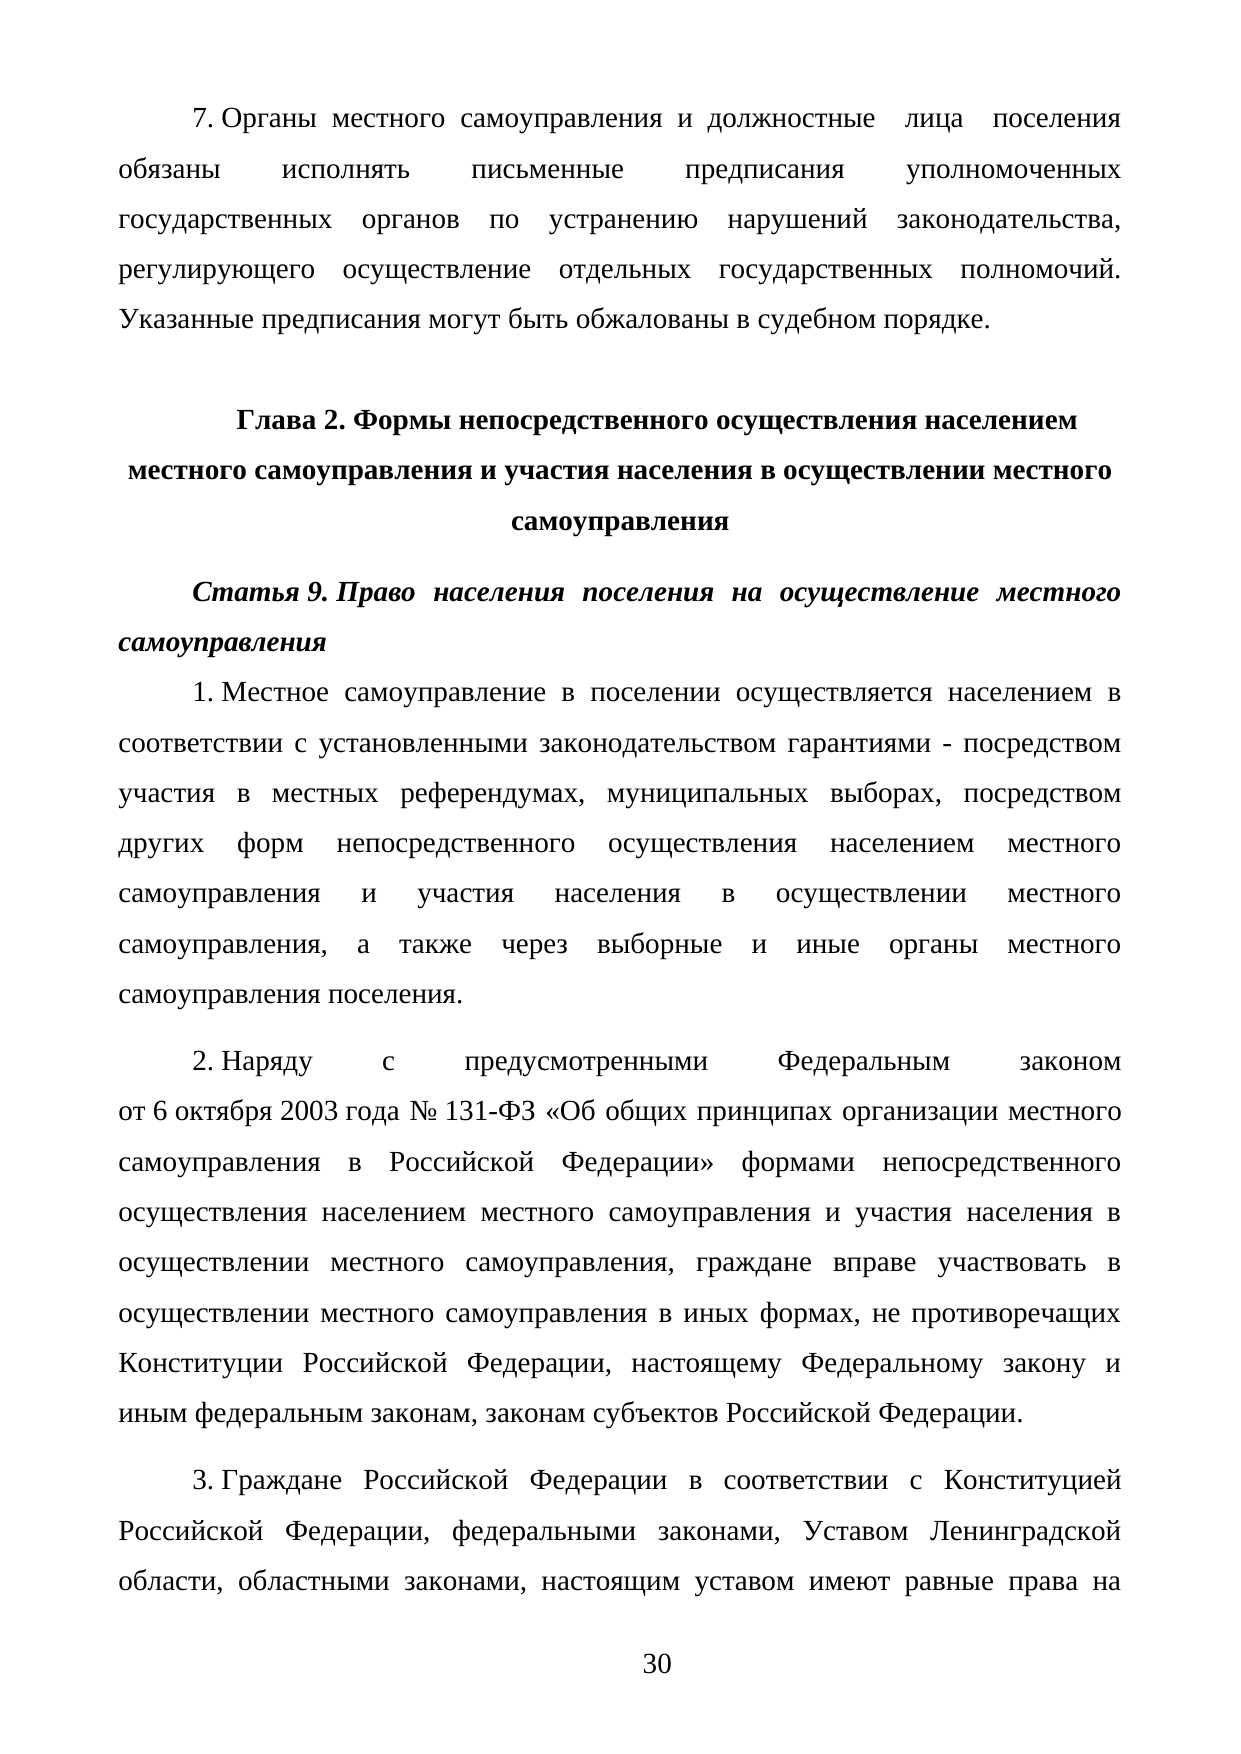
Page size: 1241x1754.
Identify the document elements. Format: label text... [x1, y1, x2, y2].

text 7. Органы местного самоуправления и должностные лица поселения обязаны исполнять письменные предписания уполномоченных государственных органов по устранению нарушений законодательства, регулирующего осуществление отдельных государственных полномочий. Указанные предписания могут быть обжалованы в судебном порядке. [118, 100, 1122, 335]
subtitle Статья 9. Право населения поселения на осуществление местного самоуправления [118, 574, 1122, 658]
subtitle Глава 2. Формы непосредственного осуществления населением местного самоуправления и участия населения в осуществлении местного самоуправления [118, 402, 1122, 536]
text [118, 1462, 1122, 1597]
text 1. Местное самоуправление в поселении осуществляется населением в соответствии с установленными законодательством гарантиями - посредством участия в местных референдумах, муниципальных выборах, посредством других форм непосредственного осуществления населением местного самоуправления и участия населения в осуществлении местного самоуправления, а также через выборные и иные органы местного самоуправления поселения. [118, 674, 1122, 1010]
text 2. Наряду с предусмотренными Федеральным законом от 6 октября 2003 года № 131-ФЗ «Об общих принципах организации местного самоуправления в Российской Федерации» формами непосредственного осуществления населением местного самоуправления и участия населения в осуществлении местного самоуправления, граждане вправе участвовать в осуществлении местного самоуправления в иных формах, не противоречащих Конституции Российской Федерации, настоящему Федеральному закону и иным федеральным законам, законам субъектов Российской Федерации. [118, 1043, 1122, 1429]
